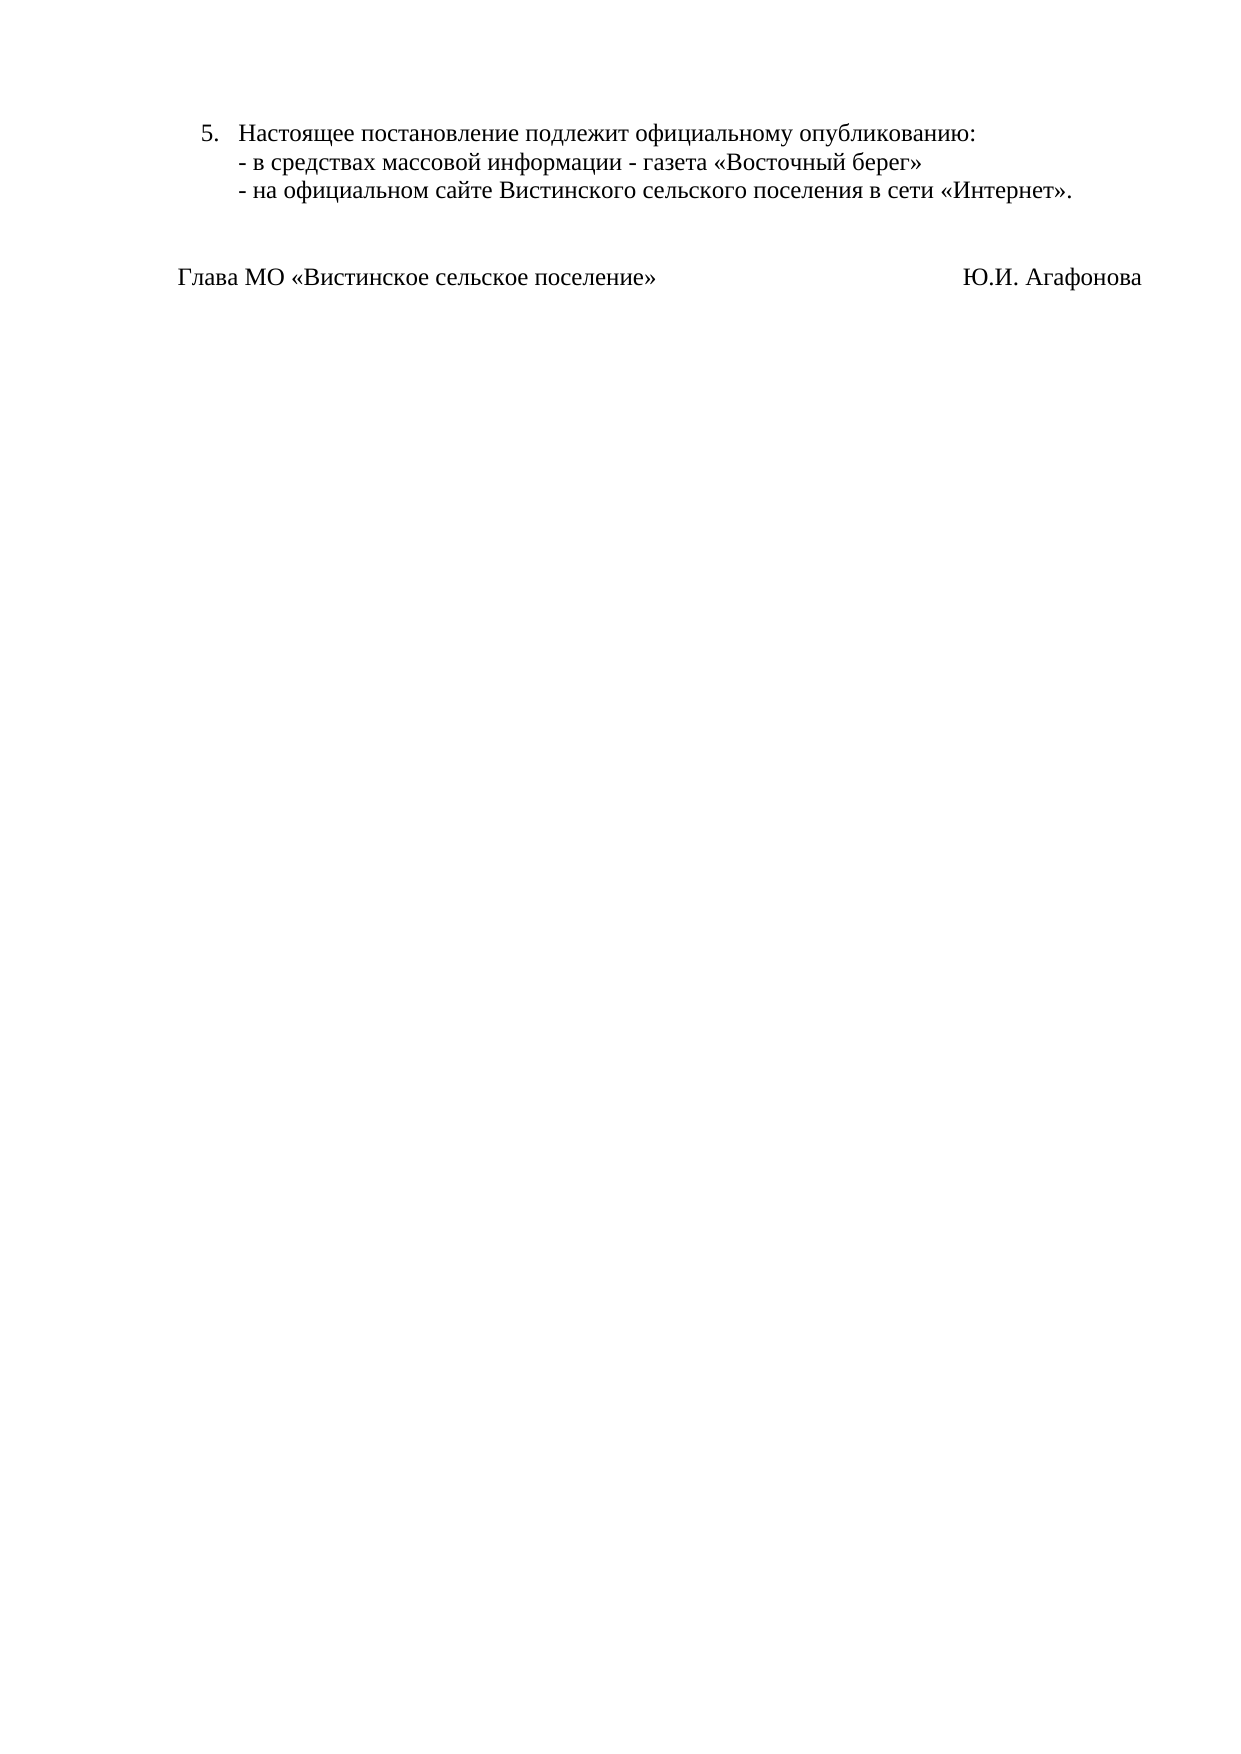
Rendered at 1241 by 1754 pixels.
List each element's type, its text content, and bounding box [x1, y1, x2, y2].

text - на официальном сайте Вистинского сельского поселения в сети «Интернет». [238, 176, 1152, 204]
text - в средствах массовой информации - газета «Восточный берег» [238, 147, 1152, 176]
list Настоящее постановление подлежит официальному опубликованию: [201, 118, 1152, 147]
text Глава МО «Вистинское сельское поселение» Ю.И. Агафонова [177, 262, 1152, 291]
